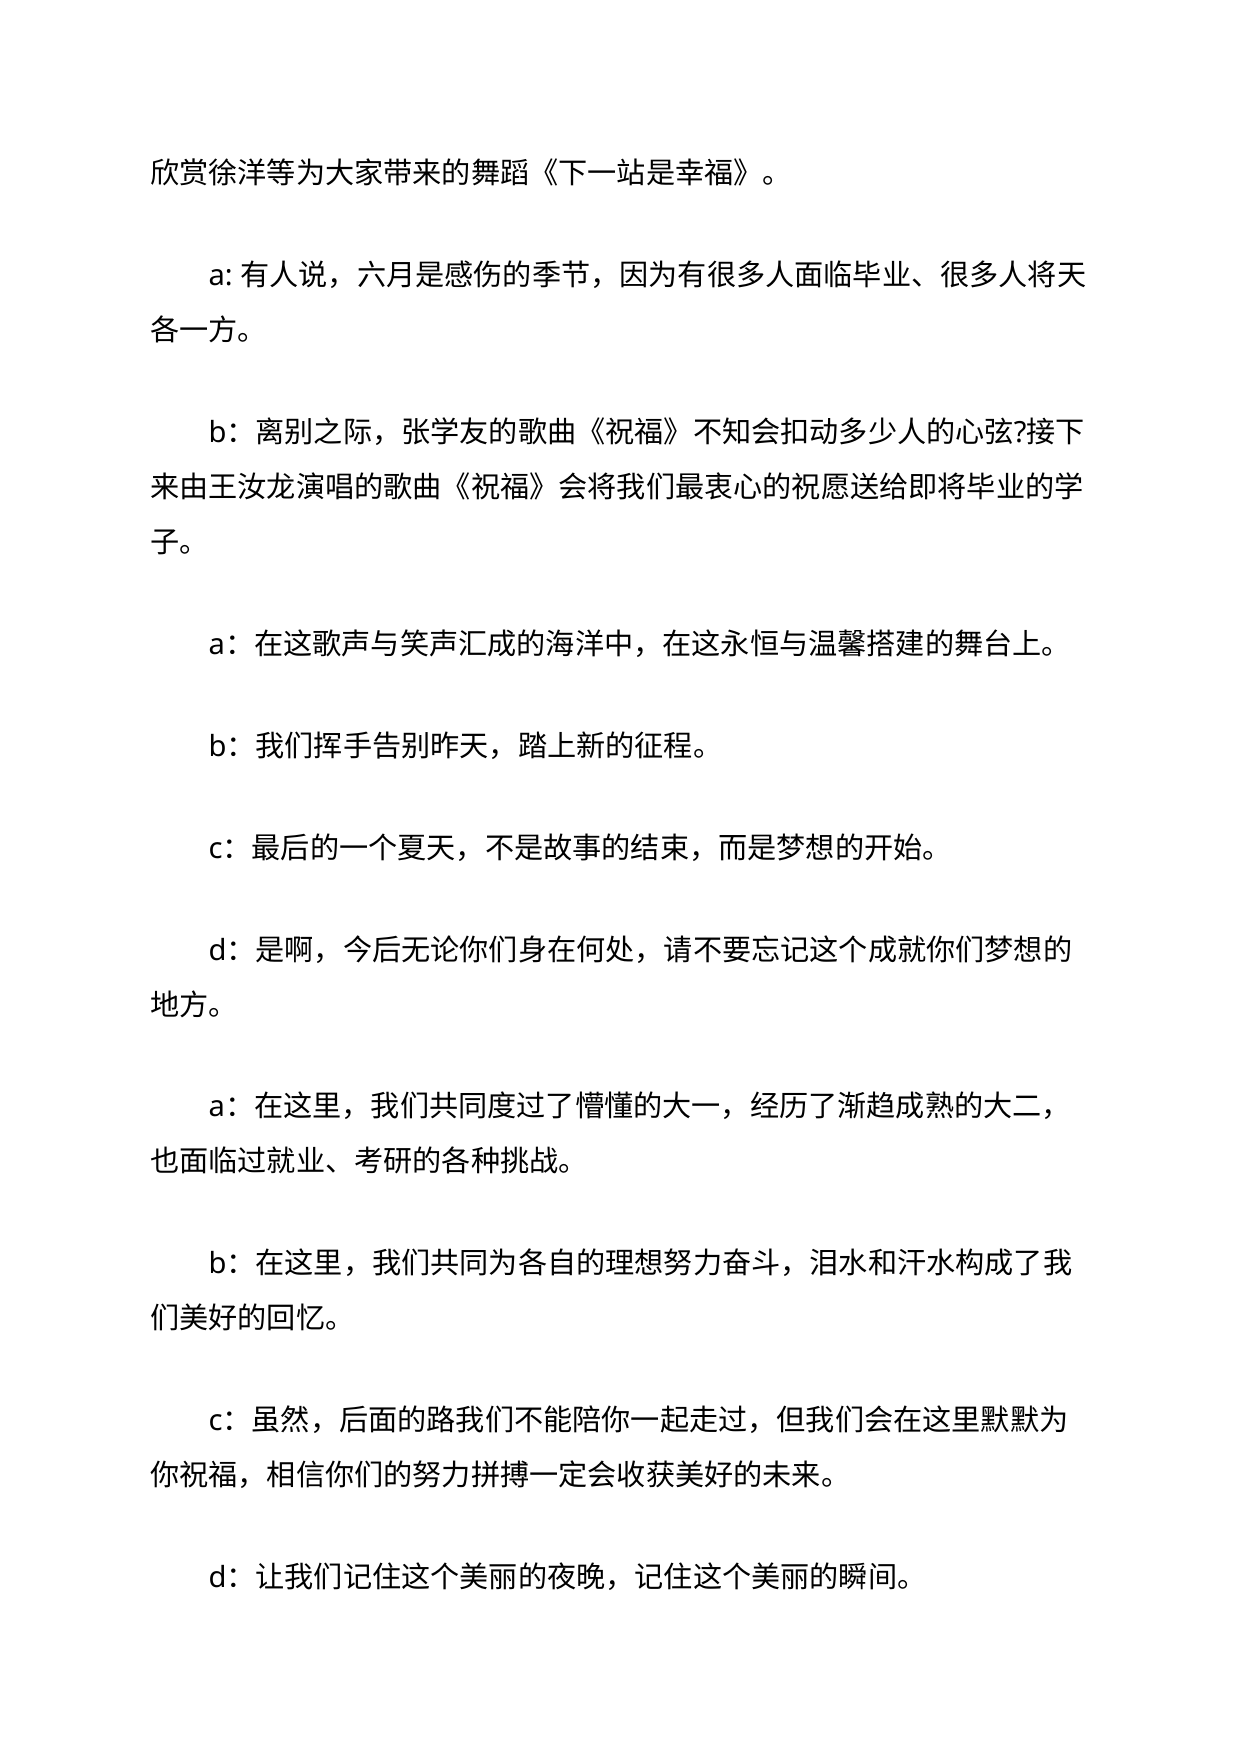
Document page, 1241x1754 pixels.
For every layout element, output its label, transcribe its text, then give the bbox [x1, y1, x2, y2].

text d：让我们记住这个美丽的夜晚，记住这个美丽的瞬间。 [150, 1553, 1090, 1596]
text b：我们挥手告别昨天，踏上新的征程。 [150, 722, 1090, 764]
text a：在这歌声与笑声汇成的海洋中，在这永恒与温馨搭建的舞台上。 [150, 620, 1090, 663]
text b：离别之际，张学友的歌曲《祝福》不知会扣动多少人的心弦?接下来由王汝龙演唱的歌曲《祝福》会将我们最衷心的祝愿送给即将毕业的学子。 [150, 408, 1090, 561]
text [150, 150, 1090, 192]
text a: 有人说，六月是感伤的季节，因为有很多人面临毕业、很多人将天各一方。 [150, 252, 1090, 349]
text c：最后的一个夏天，不是故事的结束，而是梦想的开始。 [150, 824, 1090, 867]
text d：是啊，今后无论你们身在何处，请不要忘记这个成就你们梦想的地方。 [150, 926, 1090, 1023]
text a：在这里，我们共同度过了懵懂的大一，经历了渐趋成熟的大二，也面临过就业、考研的各种挑战。 [150, 1083, 1090, 1180]
text c：虽然，后面的路我们不能陪你一起走过，但我们会在这里默默为你祝福，相信你们的努力拼搏一定会收获美好的未来。 [150, 1396, 1090, 1494]
text b：在这里，我们共同为各自的理想努力奋斗，泪水和汗水构成了我们美好的回忆。 [150, 1240, 1090, 1337]
